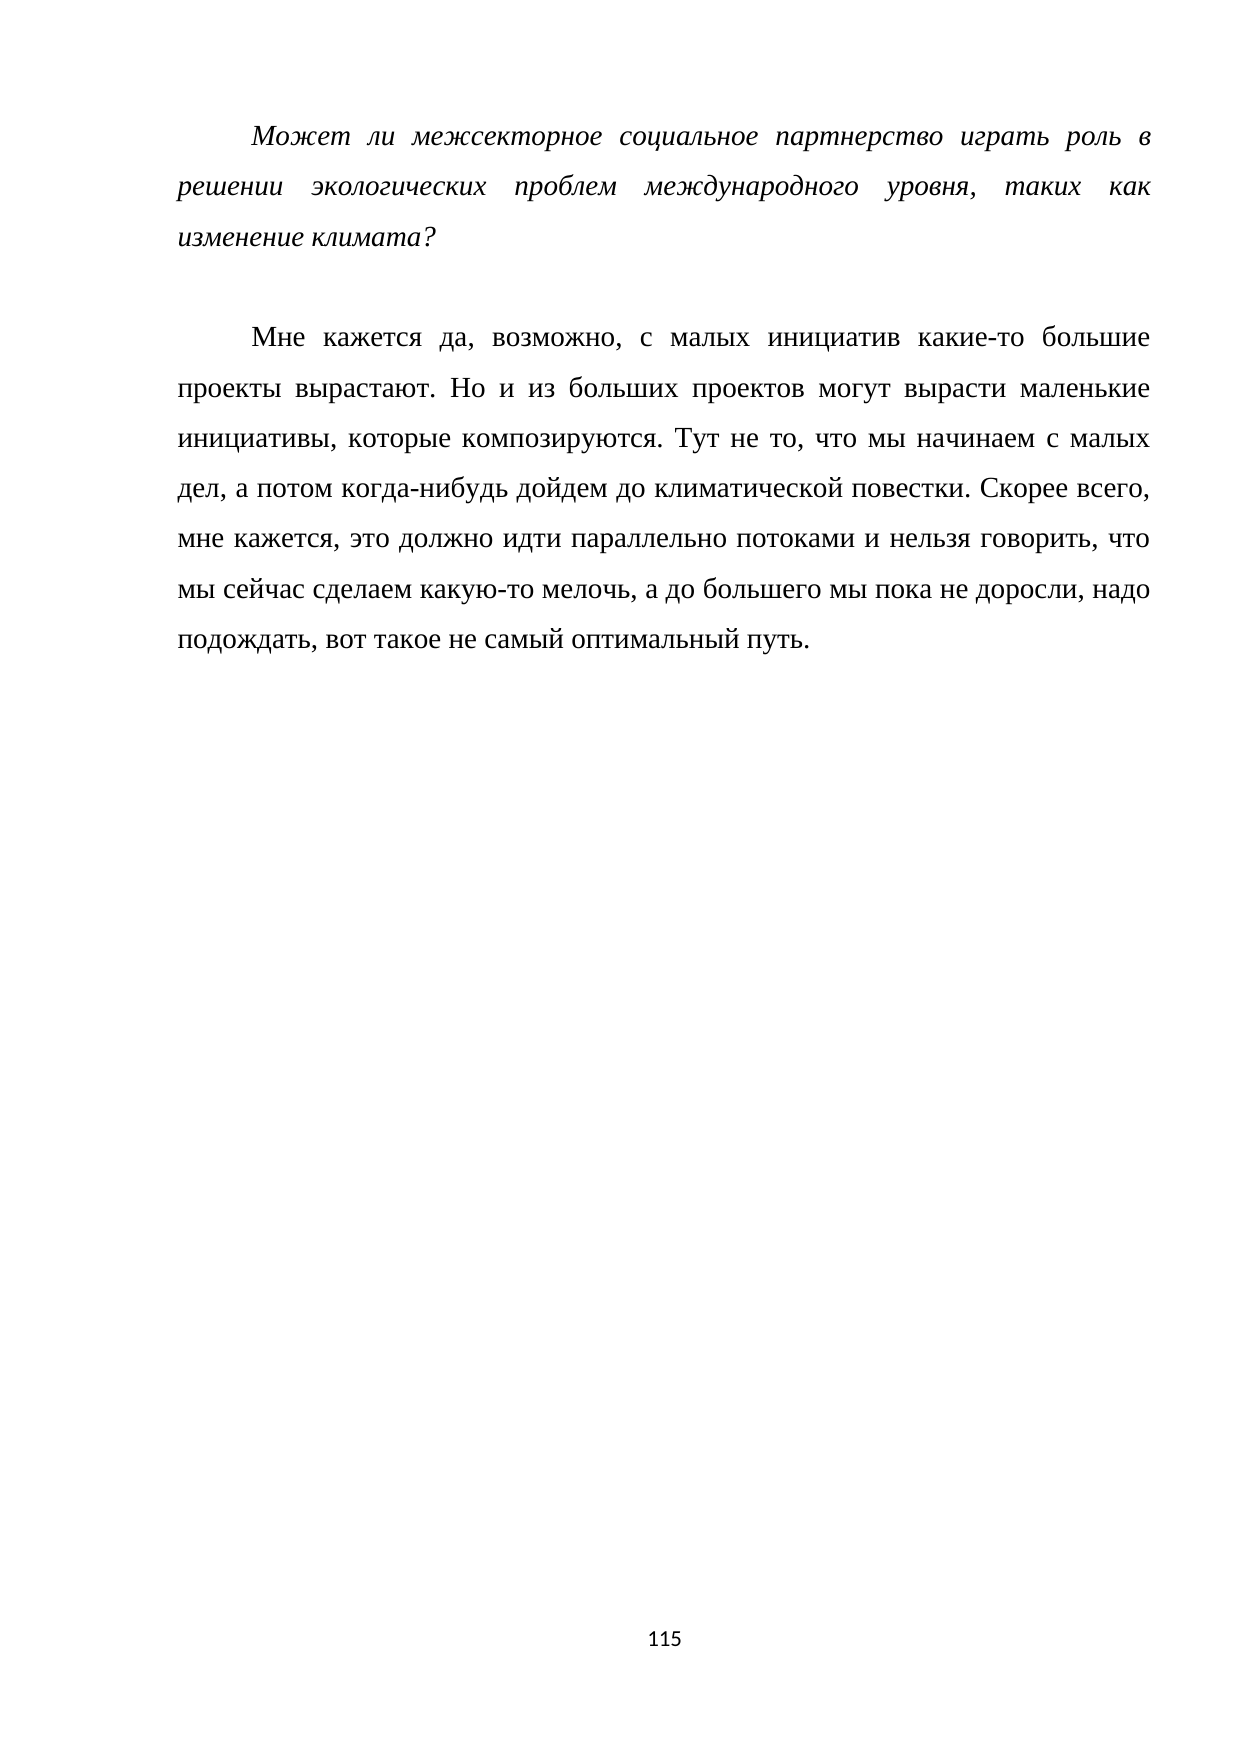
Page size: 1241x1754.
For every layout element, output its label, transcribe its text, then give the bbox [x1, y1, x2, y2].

list Может ли межсекторное социальное партнерство играть роль в решении экологических проблем международного уровня, таких как изменение климата? [177, 118, 1152, 252]
text Мне кажется да, возможно, с малых инициатив какие-то большие проекты вырастают. Но и из больших проектов могут вырасти маленькие инициативы, которые композируются. Тут не то, что мы начинаем с малых дел, а потом когда-нибудь дойдем до климатической повестки. Скорее всего, мне кажется, это должно идти параллельно потоками и нельзя говорить, что мы сейчас сделаем какую-то мелочь, а до большего мы пока не доросли, надо подождать, вот такое не самый оптимальный путь. [177, 319, 1152, 655]
